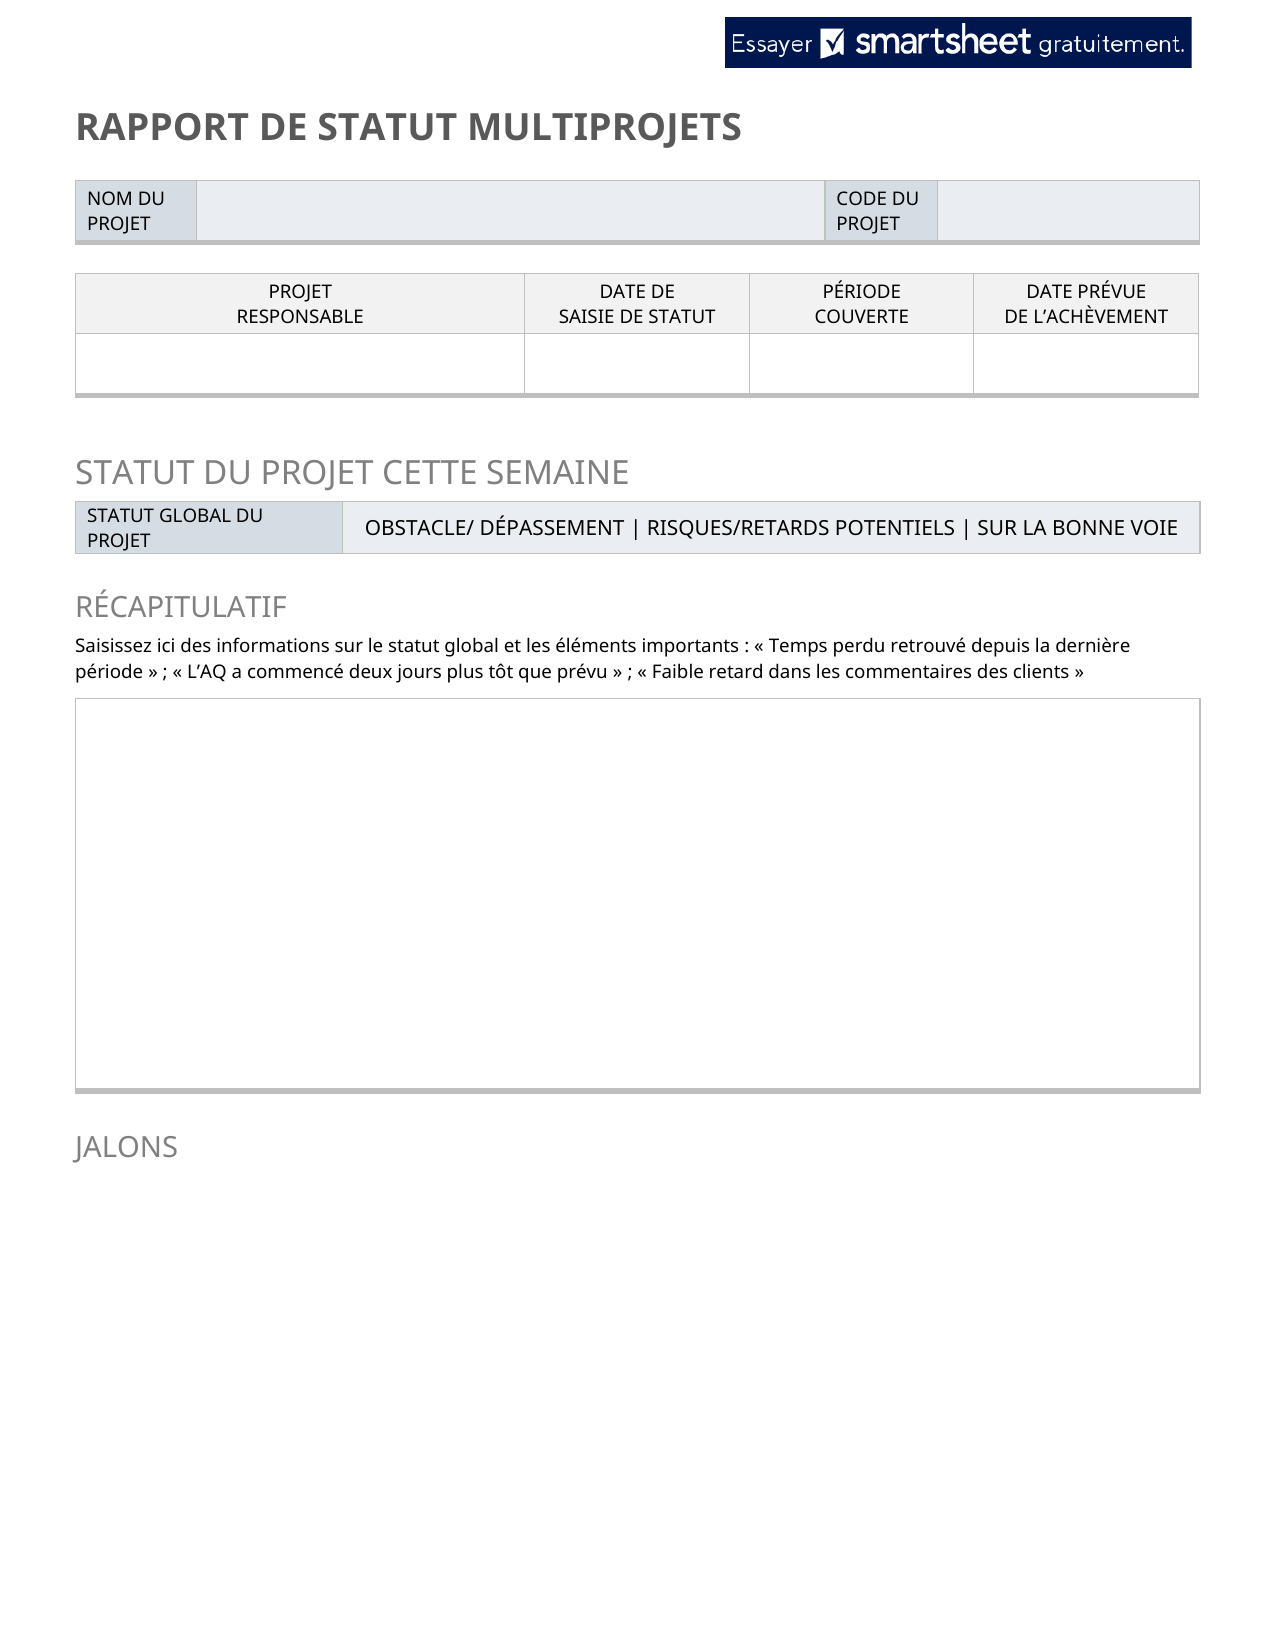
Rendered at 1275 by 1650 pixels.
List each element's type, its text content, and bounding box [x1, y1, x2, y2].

table_header STATUT GLOBAL DU PROJET [76, 502, 342, 553]
table_header CODE DU PROJET [826, 181, 937, 240]
table_header NOM DU PROJET [76, 181, 196, 240]
table_header DATE PRÉVUE DE L’ACHÈVEMENT [974, 274, 1198, 333]
table_cell [750, 334, 973, 393]
table_header PROJET RESPONSABLE [76, 274, 524, 333]
text Saisissez ici des informations sur le statut global et les éléments importants : « Temps perdu retrouvé depuis la dernière période » ; « L’AQ a commencé deux jours plus tôt que prévu » ; « Faible retard dans les commentaires des clients » [75, 632, 1200, 683]
table_header PÉRIODE COUVERTE [750, 274, 973, 333]
table_header [76, 699, 1199, 1088]
table_header DATE DE SAISIE DE STATUT [525, 274, 749, 333]
text STATUT DU PROJET CETTE SEMAINE [75, 449, 1200, 494]
text RÉCAPITULATIF [75, 587, 1200, 626]
text RAPPORT DE STATUT MULTIPROJETS [75, 101, 1200, 152]
text JALONS [75, 1126, 1200, 1166]
picture [725, 17, 1192, 68]
table_cell [974, 334, 1198, 393]
table_header [197, 181, 824, 240]
table_header OBSTACLE/ DÉPASSEMENT | RISQUES/RETARDS POTENTIELS | SUR LA BONNE VOIE [343, 502, 1199, 553]
table_header [938, 181, 1199, 240]
table_cell [76, 334, 524, 393]
table_cell [525, 334, 749, 393]
